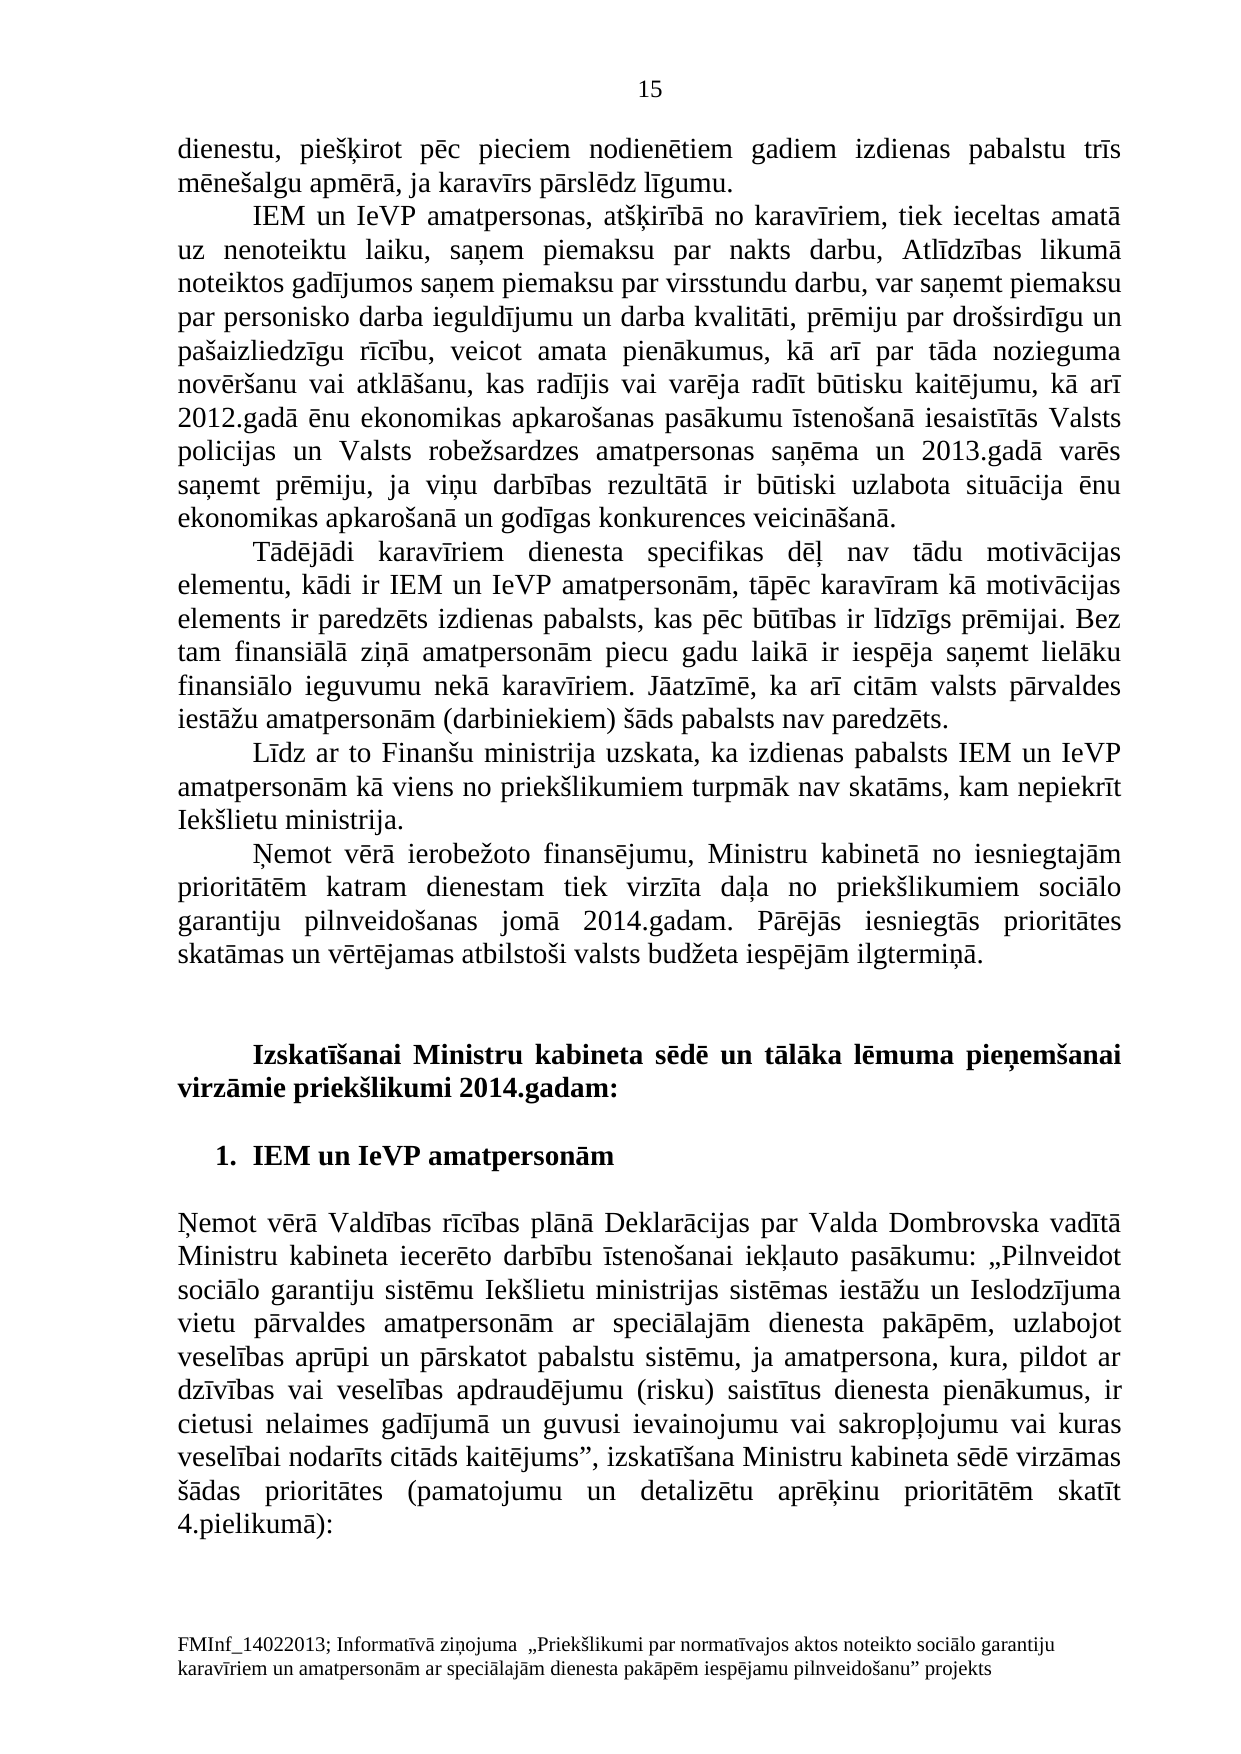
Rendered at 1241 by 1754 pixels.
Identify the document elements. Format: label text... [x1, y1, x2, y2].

text Ņemot vērā ierobežoto finansējumu, Ministru kabinetā no iesniegtajām prioritātēm katram dienestam tiek virzīta daļa no priekšlikumiem sociālo garantiju pilnveidošanas jomā 2014.gadam. Pārējās iesniegtās prioritātes skatāmas un vērtējamas atbilstoši valsts budžeta iespējām ilgtermiņā. [177, 836, 1122, 970]
text Līdz ar to Finanšu ministrija uzskata, ka izdienas pabalsts IEM un IeVP amatpersonām kā viens no priekšlikumiem turpmāk nav skatāms, kam nepiekrīt Iekšlietu ministrija. [177, 735, 1122, 836]
list IEM un IeVP amatpersonām [215, 1138, 1122, 1171]
text IEM un IeVP amatpersonas, atšķirībā no karavīriem, tiek ieceltas amatā uz nenoteiktu laiku, saņem piemaksu par nakts darbu, Atlīdzības likumā noteiktos gadījumos saņem piemaksu par virsstundu darbu, var saņemt piemaksu par personisko darba ieguldījumu un darba kvalitāti, prēmiju par drošsirdīgu un pašaizliedzīgu rīcību, veicot amata pienākumus, kā arī par tāda nozieguma novēršanu vai atklāšanu, kas radījis vai varēja radīt būtisku kaitējumu, kā arī 2012.gadā ēnu ekonomikas apkarošanas pasākumu īstenošanā iesaistītās Valsts policijas un Valsts robežsardzes amatpersonas saņēma un 2013.gadā varēs saņemt prēmiju, ja viņu darbības rezultātā ir būtiski uzlabota situācija ēnu ekonomikas apkarošanā un godīgas konkurences veicināšanā. [177, 198, 1122, 534]
text Ņemot vērā Valdības rīcības plānā Deklarācijas par Valda Dombrovska vadītā Ministru kabineta iecerēto darbību īstenošanai iekļauto pasākumu: „Pilnveidot sociālo garantiju sistēmu Iekšlietu ministrijas sistēmas iestāžu un Ieslodzījuma vietu pārvaldes amatpersonām ar speciālajām dienesta pakāpēm, uzlabojot veselības aprūpi un pārskatot pabalstu sistēmu, ja amatpersona, kura, pildot ar dzīvības vai veselības apdraudējumu (risku) saistītus dienesta pienākumus, ir cietusi nelaimes gadījumā un guvusi ievainojumu vai sakropļojumu vai kuras veselībai nodarīts citāds kaitējums”, izskatīšana Ministru kabineta sēdē virzāmas šādas prioritātes (pamatojumu un detalizētu aprēķinu prioritātēm skatīt 4.pielikumā): [177, 1205, 1122, 1540]
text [177, 131, 1122, 198]
text Izskatīšanai Ministru kabineta sēdē un tālāka lēmuma pieņemšanai virzāmie priekšlikumi 2014.gadam: [177, 1037, 1122, 1104]
text Tādējādi karavīriem dienesta specifikas dēļ nav tādu motivācijas elementu, kādi ir IEM un IeVP amatpersonām, tāpēc karavīram kā motivācijas elements ir paredzēts izdienas pabalsts, kas pēc būtības ir līdzīgs prēmijai. Bez tam finansiālā ziņā amatpersonām piecu gadu laikā ir iespēja saņemt lielāku finansiālo ieguvumu nekā karavīriem. Jāatzīmē, ka arī citām valsts pārvaldes iestāžu amatpersonām (darbiniekiem) šāds pabalsts nav paredzēts. [177, 534, 1122, 735]
